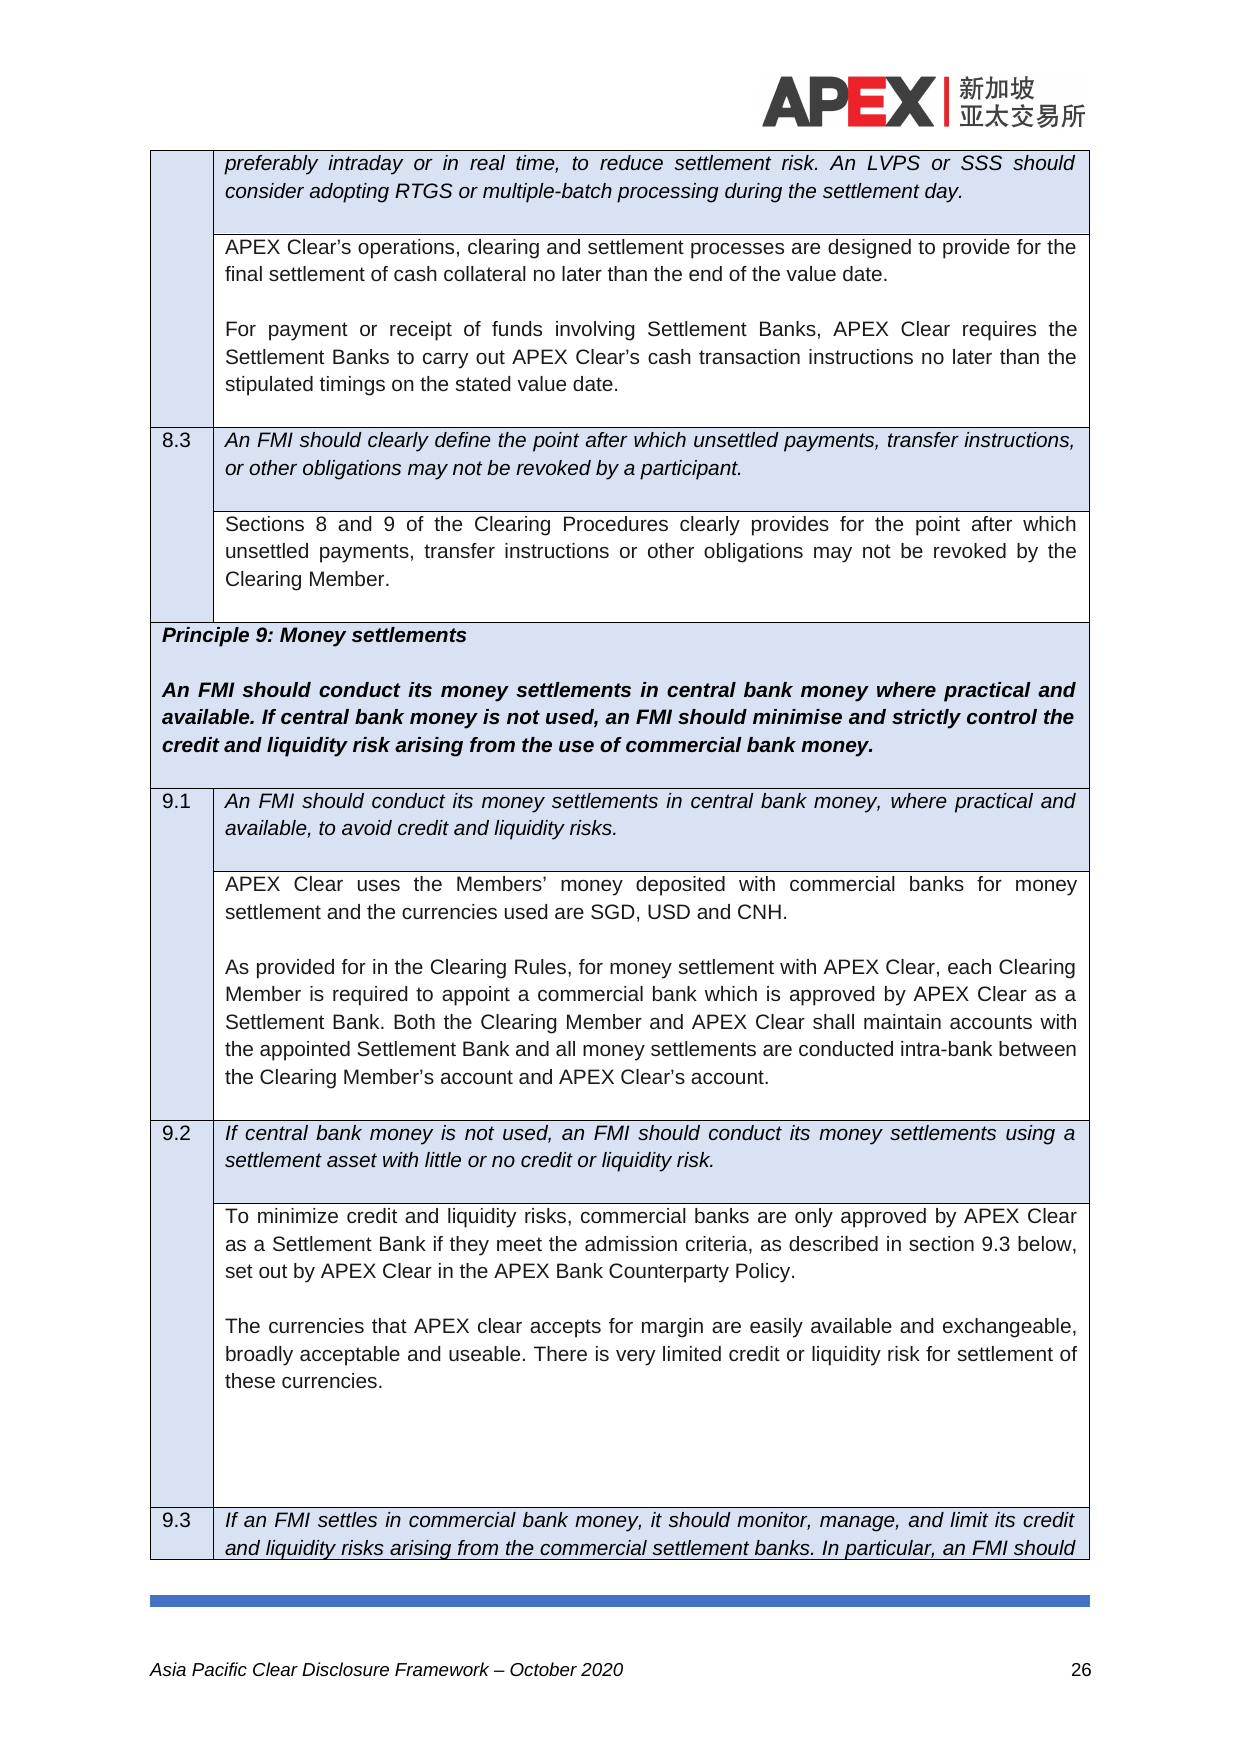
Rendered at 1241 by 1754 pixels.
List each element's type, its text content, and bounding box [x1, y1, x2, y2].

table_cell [214, 1508, 1089, 1559]
table_cell 9.3 [151, 1508, 213, 1559]
table_cell To minimize credit and liquidity risks, commercial banks are only approved by APEX Clear as a Settlement Bank if they meet the admission criteria, as described in section 9.3 below, set out by APEX Clear in the APEX Bank Counterparty Policy. The currencies that APEX clear accepts for margin are easily available and exchangeable, broadly acceptable and useable. There is very limited credit or liquidity risk for settlement of these currencies. [214, 1204, 1089, 1507]
table_cell APEX Clear’s operations, clearing and settlement processes are designed to provide for the final settlement of cash collateral no later than the end of the value date. For payment or receipt of funds involving Settlement Banks, APEX Clear requires the Settlement Banks to carry out APEX Clear’s cash transaction instructions no later than the stipulated timings on the stated value date. [214, 235, 1089, 427]
table_cell 8.2 [151, 151, 213, 427]
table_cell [214, 151, 1089, 233]
table_cell APEX Clear uses the Members’ money deposited with commercial banks for money settlement and the currencies used are SGD, USD and CNH. As provided for in the Clearing Rules, for money settlement with APEX Clear, each Clearing Member is required to appoint a commercial bank which is approved by APEX Clear as a Settlement Bank. Both the Clearing Member and APEX Clear shall maintain accounts with the appointed Settlement Bank and all money settlements are conducted intra-bank between the Clearing Member’s account and APEX Clear’s account. [214, 872, 1089, 1120]
table_cell If central bank money is not used, an FMI should conduct its money settlements using a settlement asset with little or no credit or liquidity risk. [214, 1121, 1089, 1203]
table_cell Sections 8 and 9 of the Clearing Procedures clearly provides for the point after which unsettled payments, transfer instructions or other obligations may not be revoked by the Clearing Member. [214, 512, 1089, 622]
picture [755, 73, 1091, 131]
table_cell 8.3 [151, 428, 213, 622]
table_cell 9.2 [151, 1121, 213, 1507]
table_cell An FMI should conduct its money settlements in central bank money, where practical and available, to avoid credit and liquidity risks. [214, 789, 1089, 871]
table_cell Principle 9: Money settlements An FMI should conduct its money settlements in central bank money where practical and available. If central bank money is not used, an FMI should minimise and strictly control the credit and liquidity risk arising from the use of commercial bank money. [151, 623, 1089, 788]
table_cell 9.1 [151, 789, 213, 1120]
table_cell An FMI should clearly define the point after which unsettled payments, transfer instructions, or other obligations may not be revoked by a participant. [214, 428, 1089, 511]
